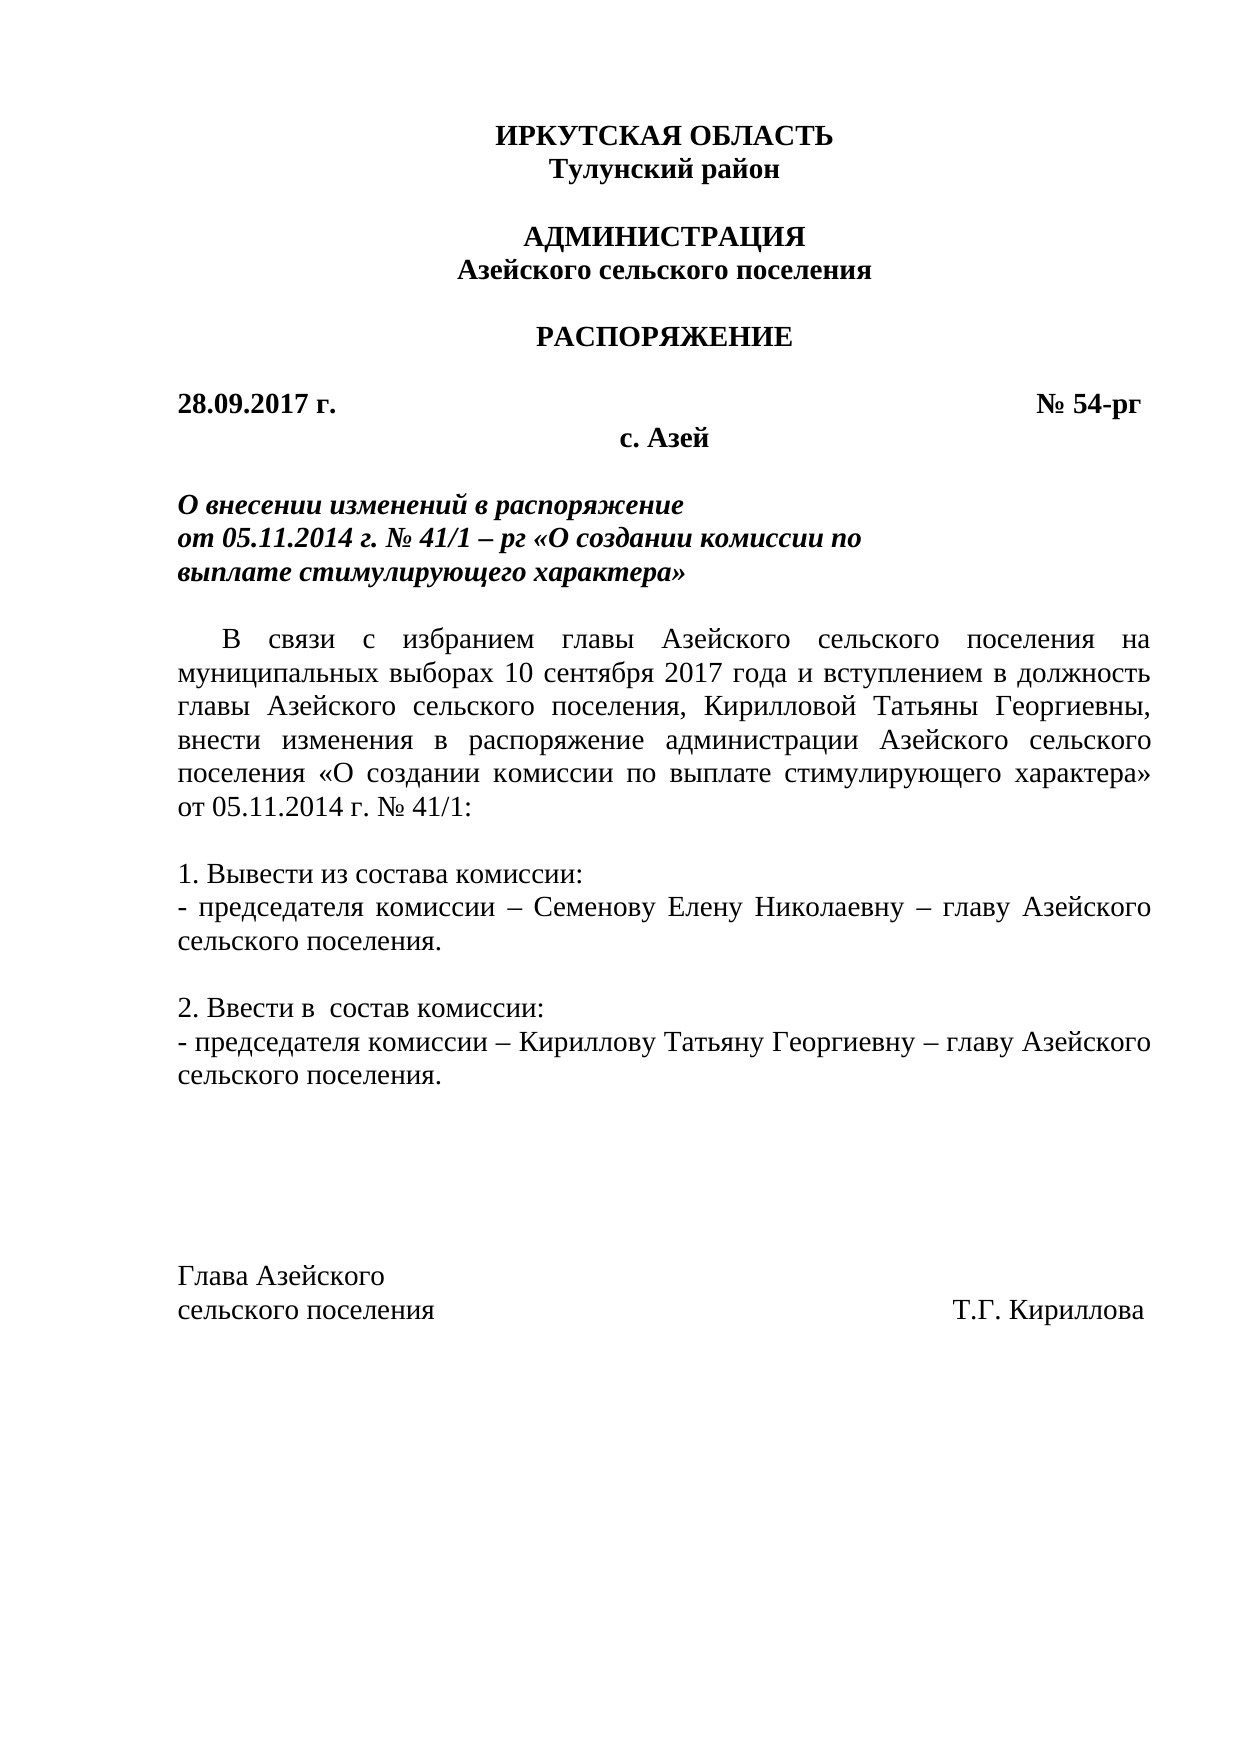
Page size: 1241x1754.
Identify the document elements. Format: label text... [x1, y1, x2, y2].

text О внесении изменений в распоряжение [177, 487, 1152, 521]
text ИРКУТСКАЯ ОБЛАСТЬ [177, 118, 1152, 152]
text АДМИНИСТРАЦИЯ [177, 219, 1152, 252]
text Азейского сельского поселения [177, 252, 1152, 286]
text - председателя комиссии – Кириллову Татьяну Георгиевну – главу Азейского сельского поселения. [177, 1024, 1152, 1091]
text выплате стимулирующего характера» [177, 554, 1152, 588]
text Глава Азейского [177, 1258, 1152, 1292]
text В связи с избранием главы Азейского сельского поселения на муниципальных выборах 10 сентября 2017 года и вступлением в должность главы Азейского сельского поселения, Кирилловой Татьяны Георгиевны, внести изменения в распоряжение администрации Азейского сельского поселения «О создании комиссии по выплате стимулирующего характера» от 05.11.2014 г. № 41/1: [177, 621, 1152, 822]
text 1. Вывести из состава комиссии: [177, 856, 1152, 889]
text сельского поселения Т.Г. Кириллова [177, 1292, 1152, 1326]
text - председателя комиссии – Семенову Елену Николаевну – главу Азейского сельского поселения. [177, 889, 1152, 957]
text с. Азей [177, 420, 1152, 453]
text РАСПОРЯЖЕНИЕ [177, 319, 1152, 353]
text 28.09.2017 г. № 54-рг [177, 386, 1152, 420]
text от 05.11.2014 г. № 41/1 – рг «О создании комиссии по [177, 521, 1152, 554]
text Тулунский район [177, 152, 1152, 185]
text 2. Ввести в состав комиссии: [177, 990, 1152, 1024]
